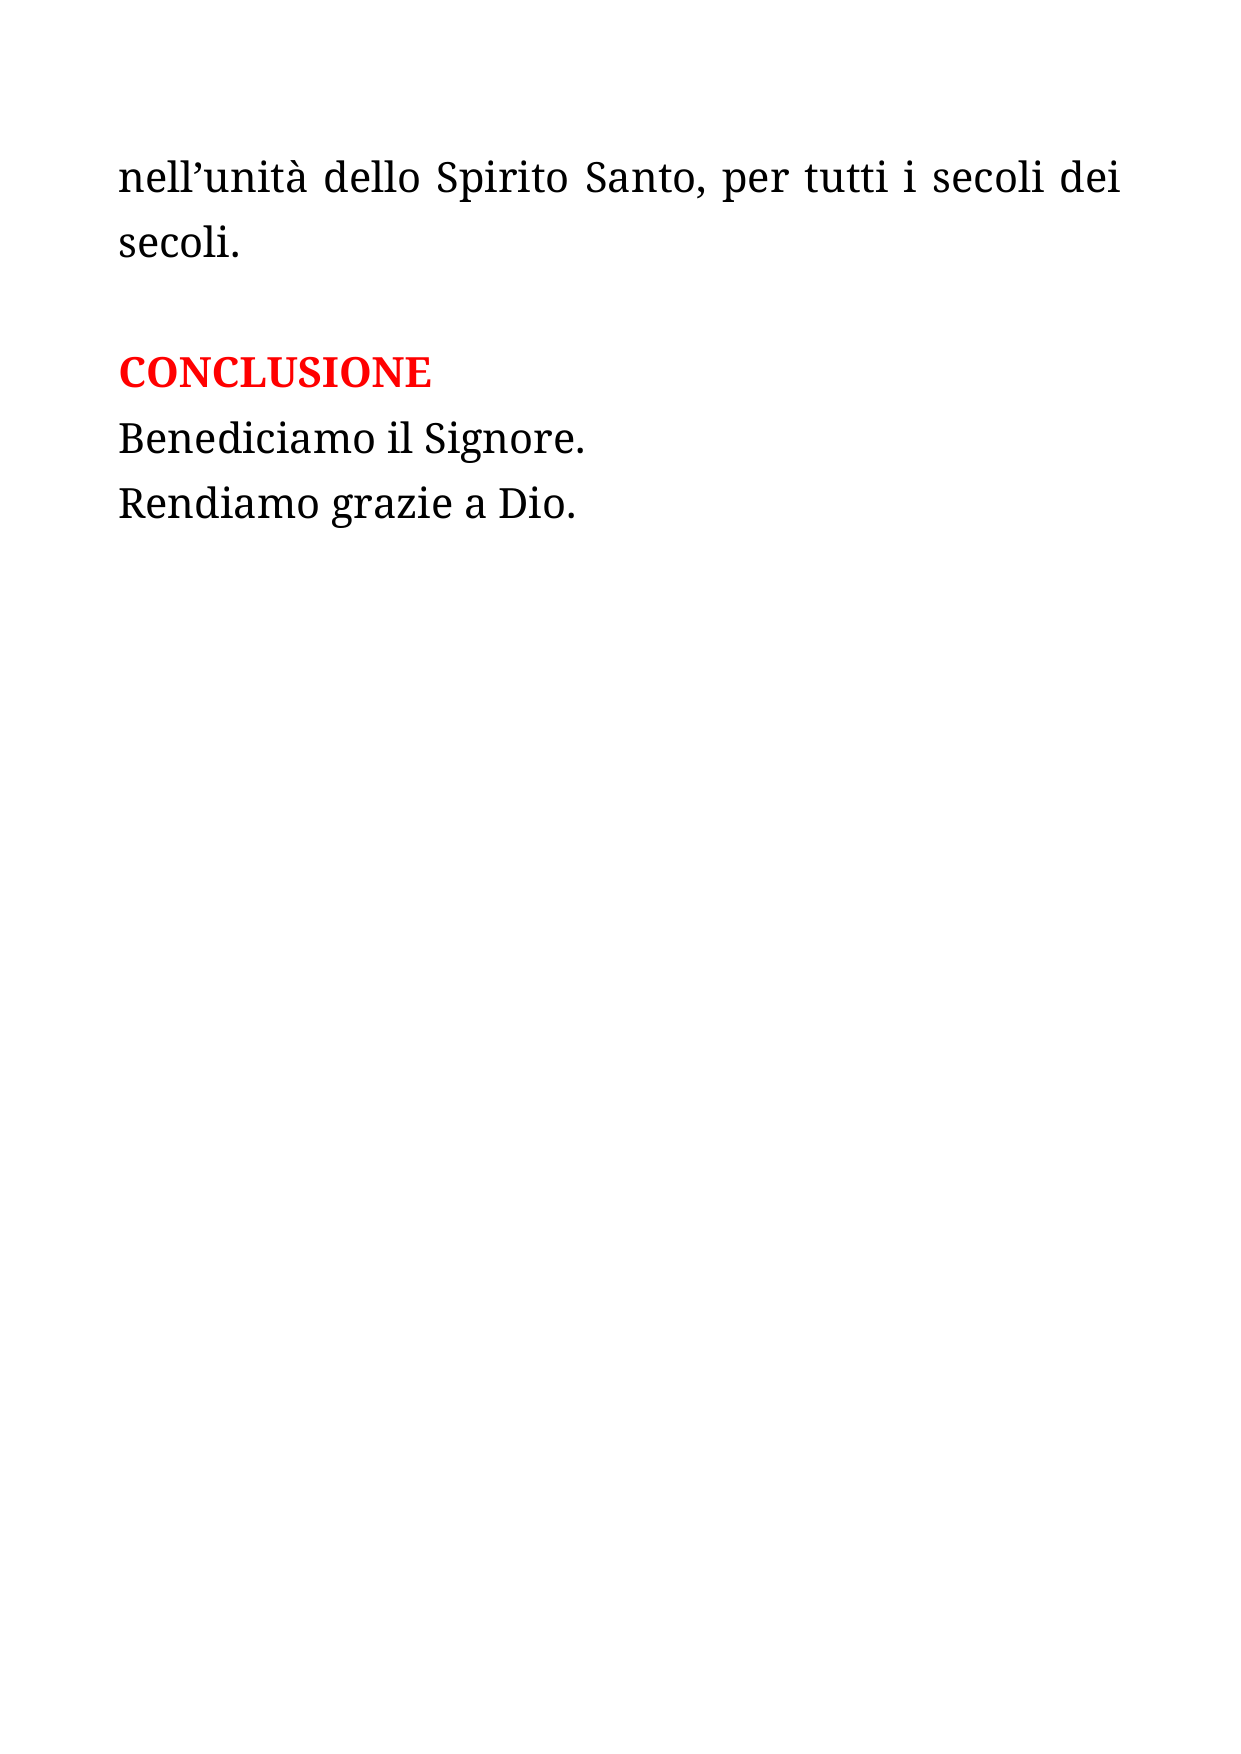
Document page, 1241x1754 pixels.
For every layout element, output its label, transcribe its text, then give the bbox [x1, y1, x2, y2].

text CONCLUSIONE [118, 343, 1122, 400]
text Benediciamo il Signore. [118, 408, 1122, 465]
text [118, 148, 1122, 269]
text Rendiamo grazie a Dio. [118, 474, 1122, 530]
